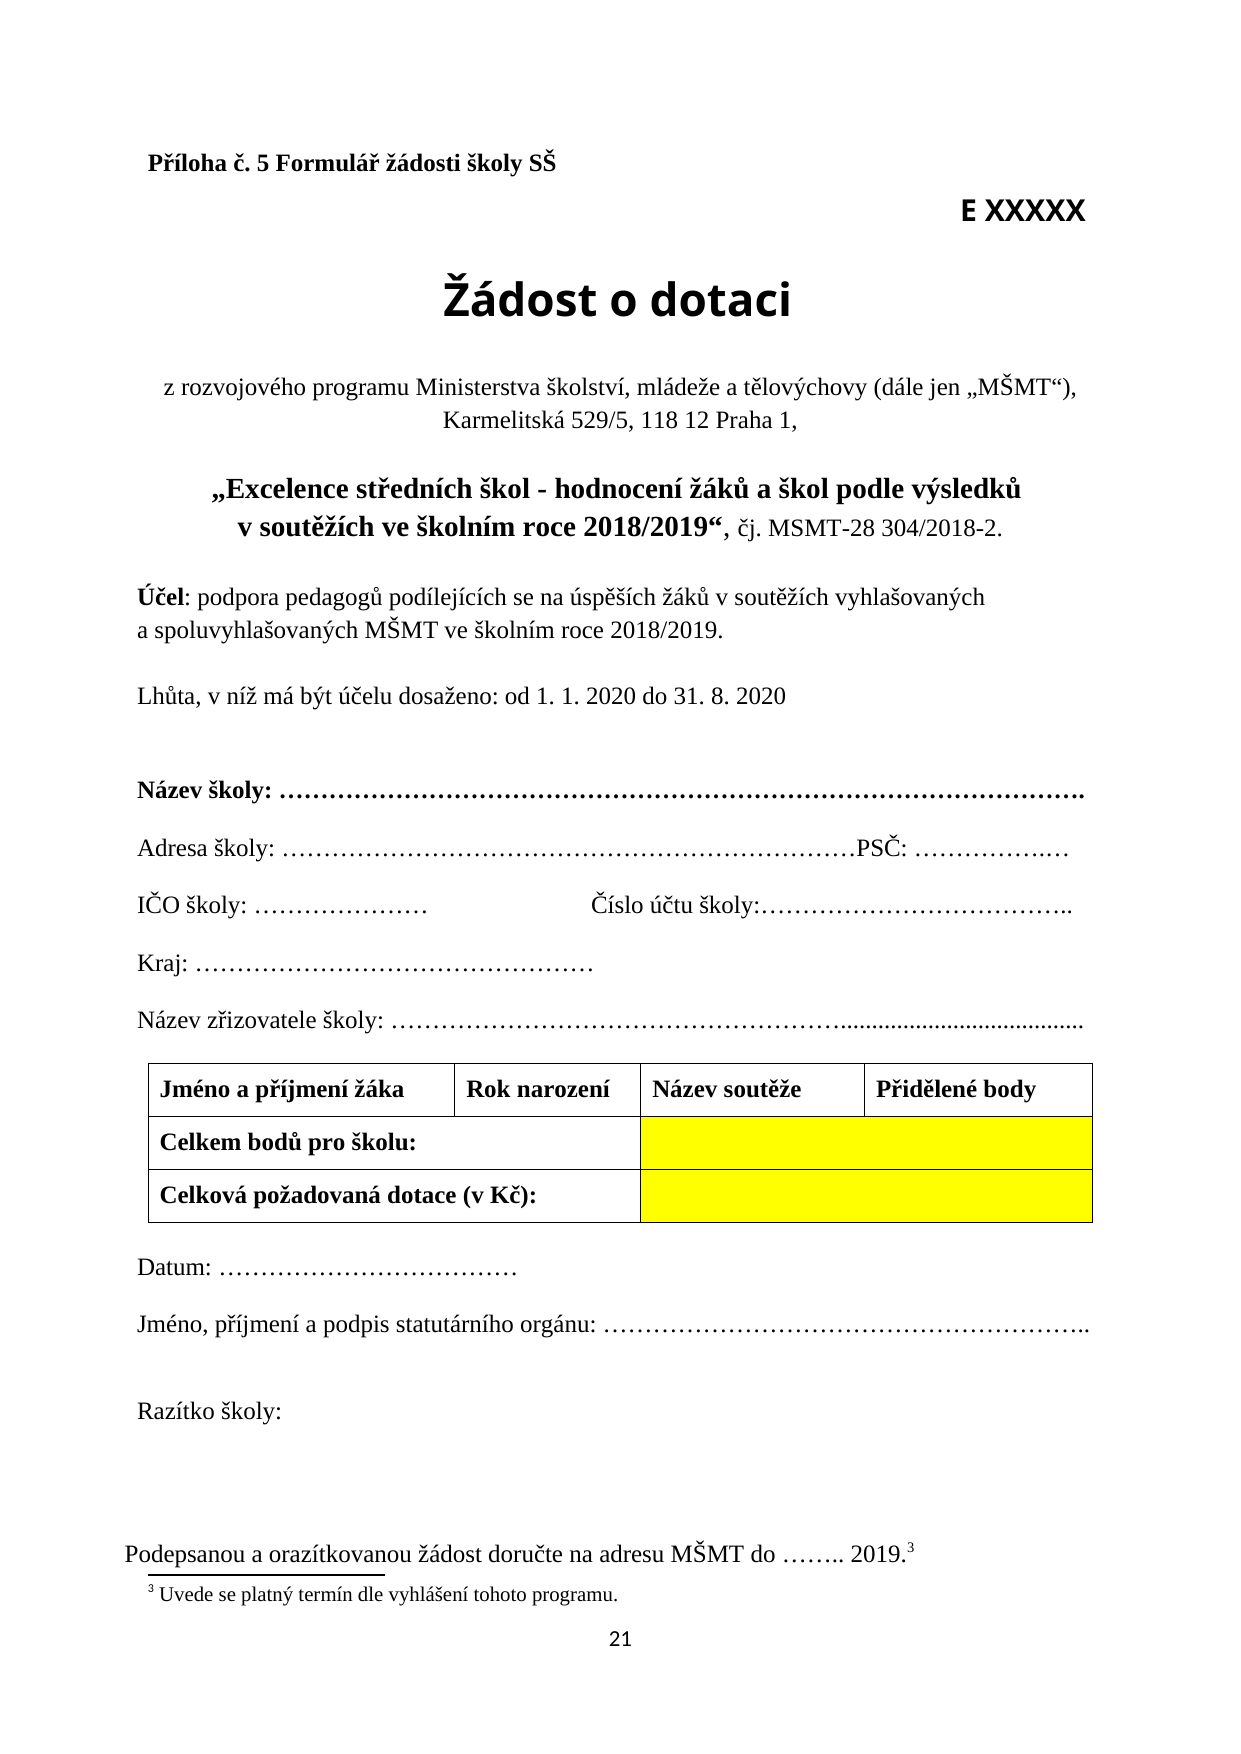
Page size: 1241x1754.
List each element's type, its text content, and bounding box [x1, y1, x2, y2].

table_header Přidělené body [865, 1064, 1092, 1116]
table_header Název soutěže [641, 1064, 864, 1116]
text Datum: ……………………………… [118, 1252, 1093, 1281]
text Příloha č. 5 Formulář žádosti školy SŠ [148, 148, 1093, 176]
text Kraj: ………………………………………… [118, 948, 1093, 977]
text Žádost o dotaci [148, 267, 1093, 330]
text Lhůta, v níž má být účelu dosaženo: od 1. 1. 2020 do 31. 8. 2020 [118, 681, 1093, 710]
table_header Jméno a příjmení žáka [149, 1064, 454, 1116]
table_header Rok narození [455, 1064, 640, 1116]
text Název školy: ……………………………………………………………………………………. [118, 775, 1093, 804]
text E XXXXX [148, 189, 1093, 230]
text Podepsanou a orazítkovanou žádost doručte na adresu MŠMT do …….. 2019. [118, 1539, 1093, 1568]
text Název zřizovatele školy: ………………………………………………....................................... [118, 1005, 1093, 1034]
table_cell [641, 1117, 1092, 1169]
text Razítko školy: [118, 1396, 1093, 1424]
text Jméno, příjmení a podpis statutárního orgánu: ………………………………………………….. [118, 1309, 1093, 1338]
text Adresa školy: ……………………………………………………………PSČ: …………….… [118, 833, 1093, 862]
text IČO školy: ………………… Číslo účtu školy:……………………………….. [118, 890, 1093, 919]
text z rozvojového programu Ministerstva školství, mládeže a tělovýchovy (dále jen „MŠMT“), Karmelitská 529/5, 118 12 Praha 1, [148, 372, 1093, 434]
table_cell Celkem bodů pro školu: [149, 1117, 640, 1169]
table_cell [641, 1170, 1092, 1222]
table_cell Celková požadovaná dotace (v Kč): [149, 1170, 640, 1222]
text Účel: podpora pedagogů podílejících se na úspěších žáků v soutěžích vyhlašovaných a spoluvyhlašovaných MŠMT ve školním roce 2018/2019. [118, 582, 1093, 644]
text „Excelence středních škol - hodnocení žáků a škol podle výsledků v soutěžích ve školním roce 2018/2019“, čj. MSMT-28 304/2018-2. [148, 471, 1093, 543]
